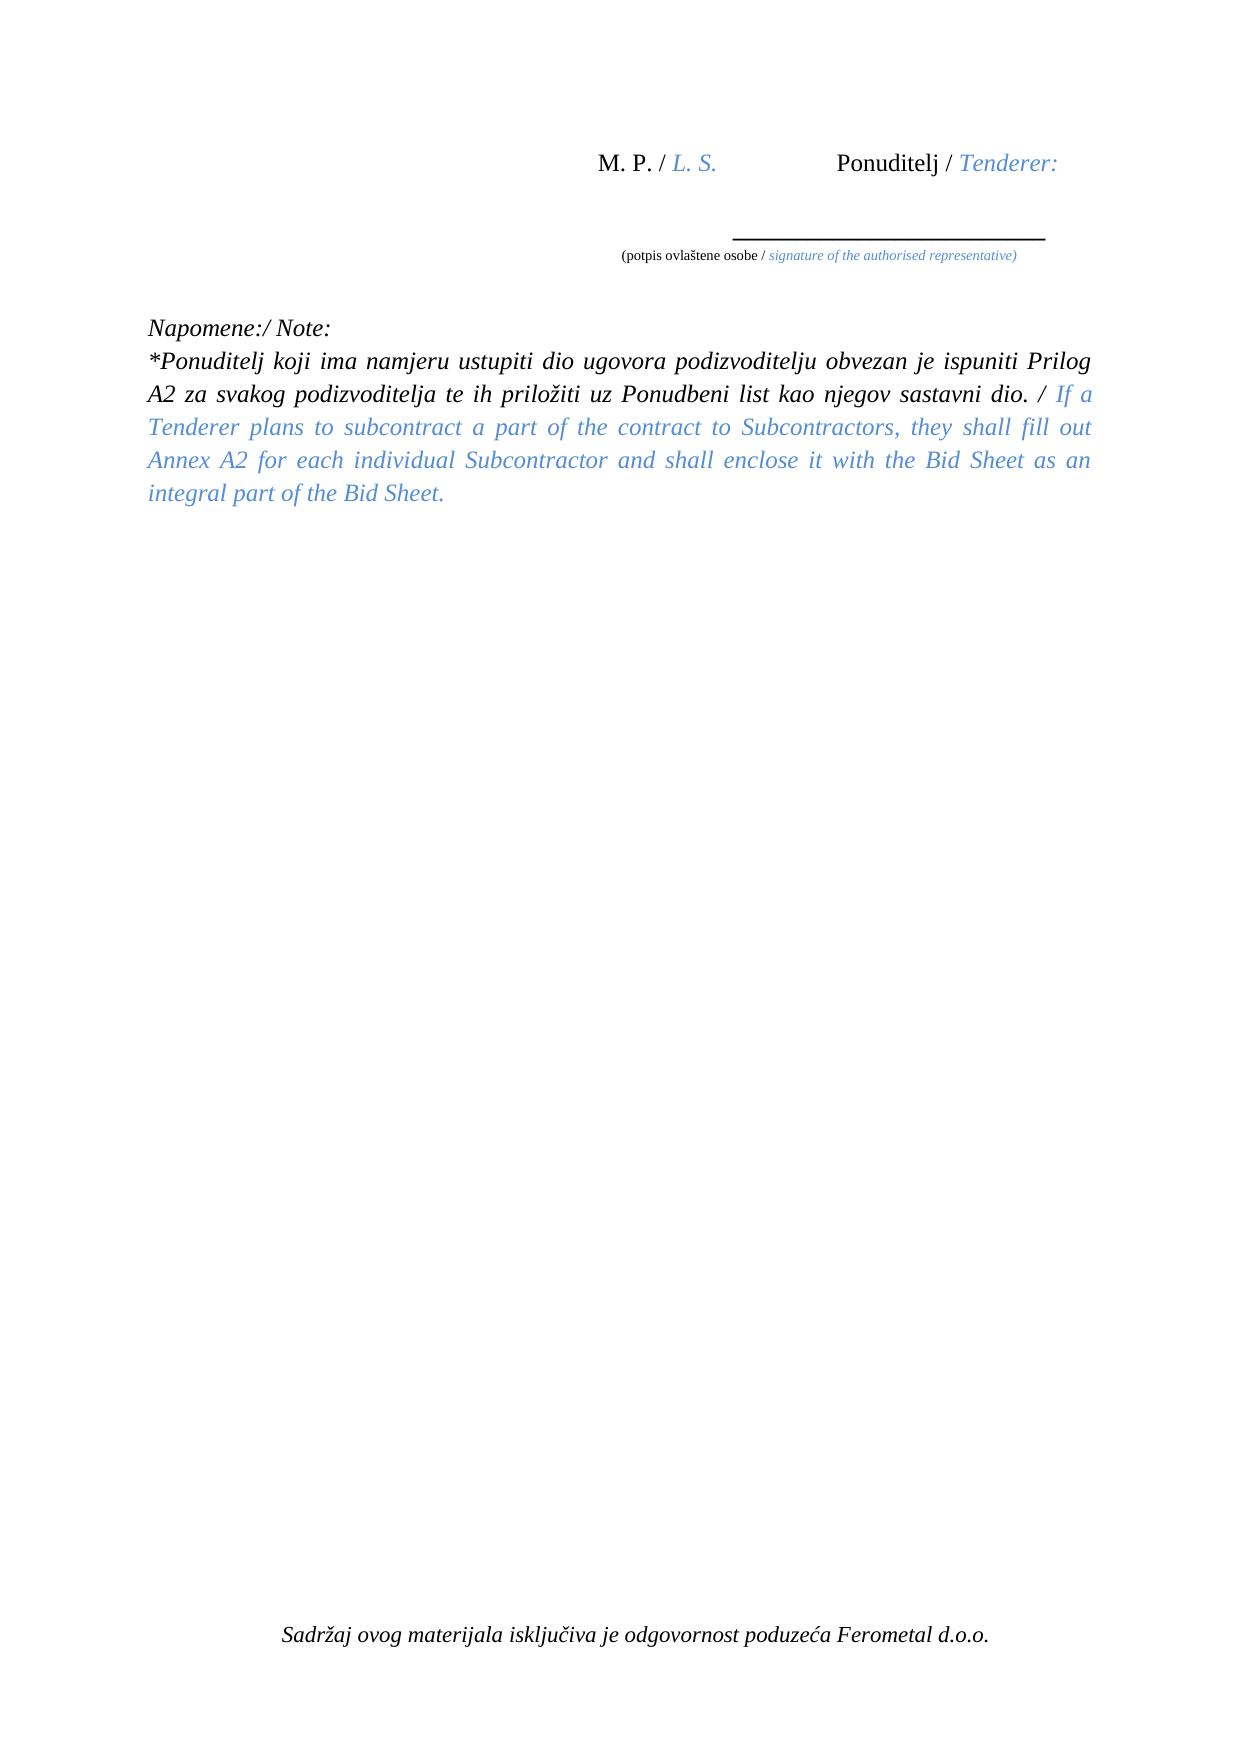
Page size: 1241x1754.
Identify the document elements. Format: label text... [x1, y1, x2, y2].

text *Ponuditelj koji ima namjeru ustupiti dio ugovora podizvoditelju obvezan je ispuniti Prilog A2 za svakog podizvoditelja te ih priložiti uz Ponudbeni list kao njegov sastavni dio. / If a Tenderer plans to subcontract a part of the contract to Subcontractors, they shall fill out Annex A2 for each individual Subcontractor and shall enclose it with the Bid Sheet as an integral part of the Bid Sheet. [148, 346, 1093, 507]
text (potpis ovlaštene osobe / signature of the authorised representative) [221, 247, 1093, 275]
text M. P. / L. S. Ponuditelj / Tenderer: [598, 148, 1093, 176]
text Napomene:/ Note: [148, 313, 1093, 341]
text _________________________ [590, 214, 1093, 242]
